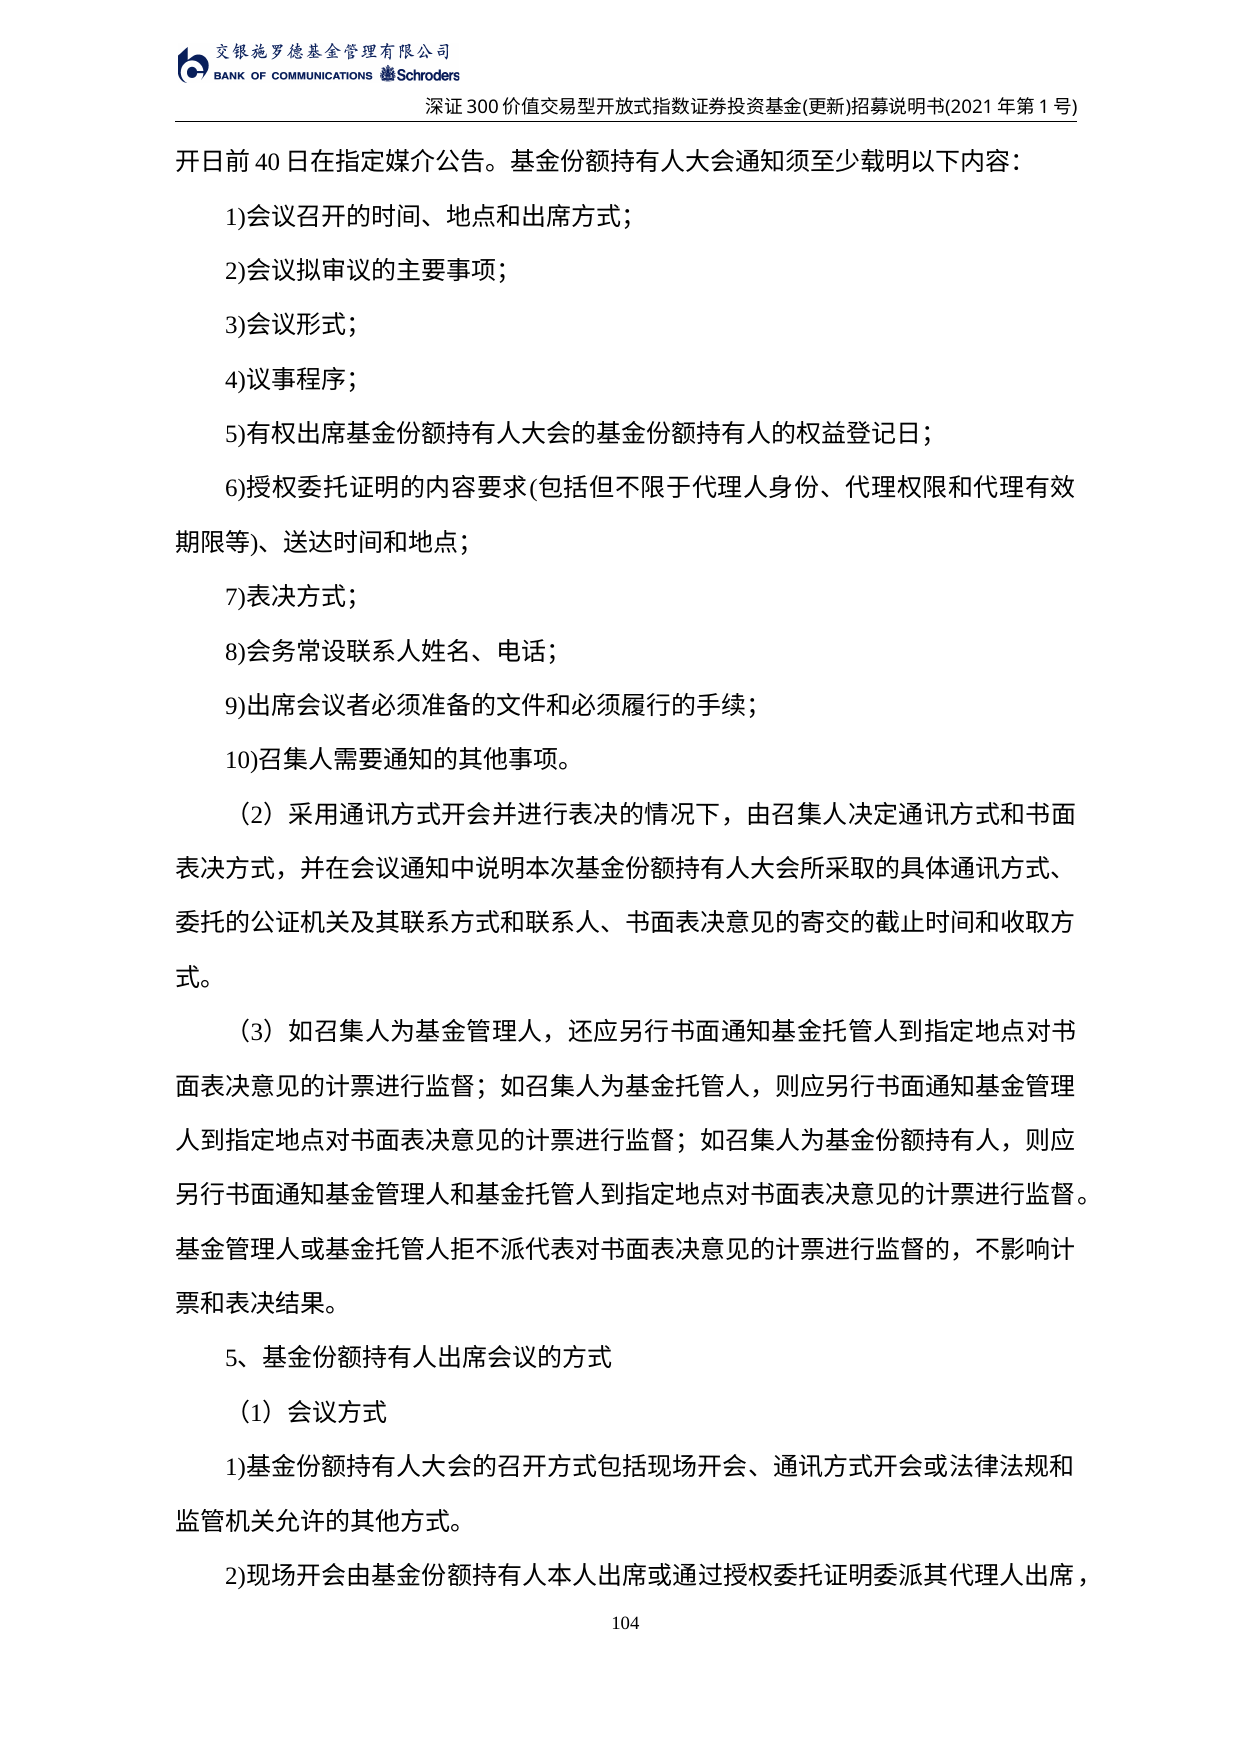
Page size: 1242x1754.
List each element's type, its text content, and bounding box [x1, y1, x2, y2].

picture [178, 43, 460, 83]
text 10)召集人需要通知的其他事项。 [175, 740, 1077, 776]
text 5)有权出席基金份额持有人大会的基金份额持有人的权益登记日； [175, 413, 1077, 450]
text 8)会务常设联系人姓名、电话； [175, 631, 1077, 667]
text 4)议事程序； [175, 359, 1077, 395]
text （3）如召集人为基金管理人，还应另行书面通知基金托管人到指定地点对书面表决意见的计票进行监督；如召集人为基金托管人，则应另行书面通知基金管理人到指定地点对书面表决意见的计票进行监督；如召集人为基金份额持有人，则应另行书面通知基金管理人和基金托管人到指定地点对书面表决意见的计票进行监督。基金管理人或基金托管人拒不派代表对书面表决意见的计票进行监督的，不影响计票和表决结果。 [175, 1012, 1077, 1320]
text 6)授权委托证明的内容要求(包括但不限于代理人身份、代理权限和代理有效期限等)、送达时间和地点； [175, 468, 1077, 558]
text 1)基金份额持有人大会的召开方式包括现场开会、通讯方式开会或法律法规和监管机关允许的其他方式。 [175, 1447, 1077, 1537]
text （1）会议方式 [175, 1392, 1077, 1428]
text （2）采用通讯方式开会并进行表决的情况下，由召集人决定通讯方式和书面表决方式，并在会议通知中说明本次基金份额持有人大会所采取的具体通讯方式、委托的公证机关及其联系方式和联系人、书面表决意见的寄交的截止时间和收取方式。 [175, 794, 1077, 993]
text 5、基金份额持有人出席会议的方式 [175, 1338, 1077, 1374]
text 3)会议形式； [175, 305, 1077, 341]
text 2)会议拟审议的主要事项； [175, 250, 1077, 287]
text 9)出席会议者必须准备的文件和必须履行的手续； [175, 685, 1077, 722]
text 7)表决方式； [175, 577, 1077, 613]
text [175, 1555, 1077, 1592]
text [175, 142, 1077, 178]
text 1)会议召开的时间、地点和出席方式； [175, 196, 1077, 232]
